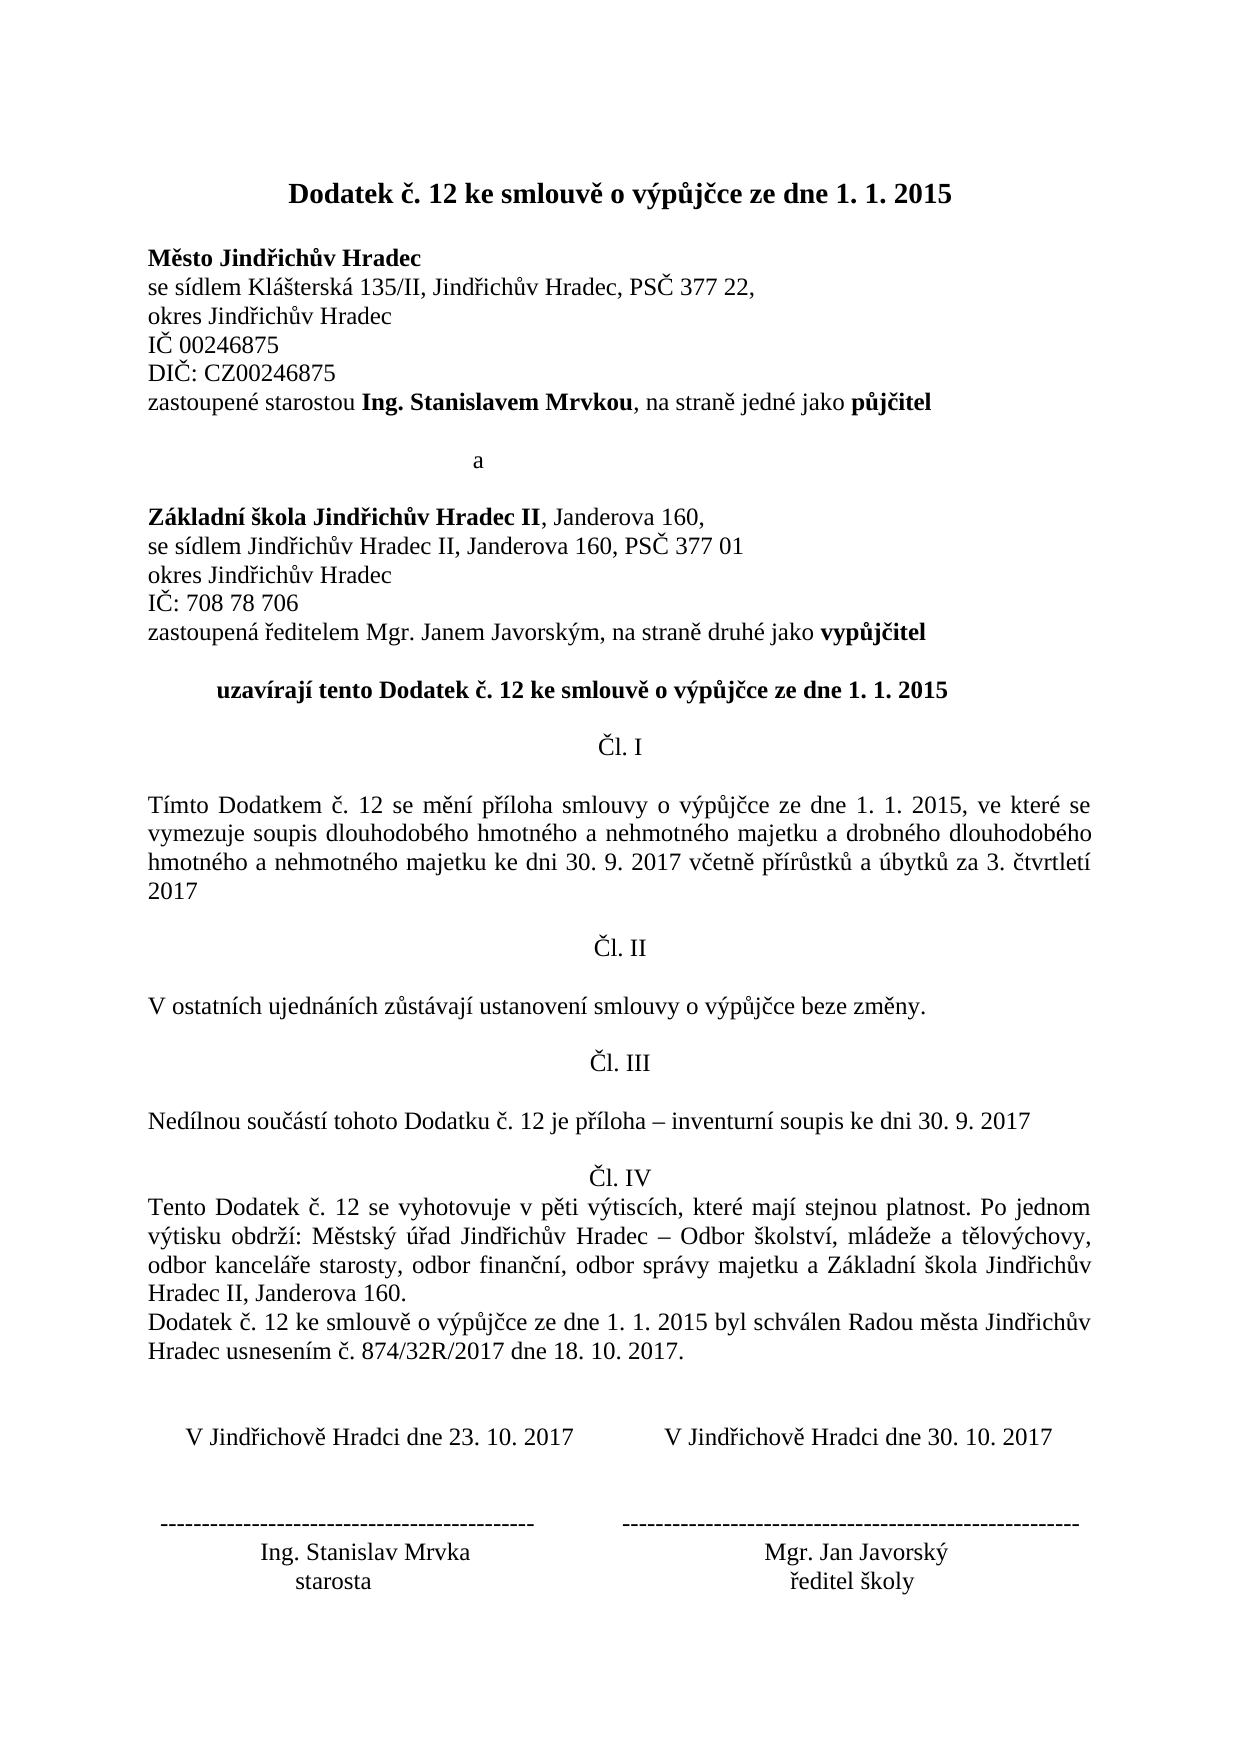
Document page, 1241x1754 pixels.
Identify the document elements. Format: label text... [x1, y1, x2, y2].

text IČ 00246875 [148, 330, 1093, 358]
text Tento Dodatek č. 12 se vyhotovuje v pěti výtiscích, které mají stejnou platnost. Po jednom výtisku obdrží: Městský úřad Jindřichův Hradec – Odbor školství, mládeže a tělovýchovy, odbor kanceláře starosty, odbor finanční, odbor správy majetku a Základní škola Jindřichův Hradec II, Janderova 160. [148, 1192, 1093, 1307]
text DIČ: CZ00246875 [148, 358, 1093, 387]
text --------------------------------------------- ------------------------------------------------------- [148, 1508, 1093, 1537]
text Čl. I [148, 732, 1093, 761]
text Čl. II [148, 933, 1093, 962]
text okres Jindřichův Hradec [148, 560, 1093, 588]
text se sídlem Klášterská 135/II, Jindřichův Hradec, PSČ 377 22, [148, 272, 1093, 301]
text zastoupená ředitelem Mgr. Janem Javorským, na straně druhé jako vypůjčitel [148, 617, 1093, 646]
text uzavírají tento Dodatek č. 12 ke smlouvě o výpůjčce ze dne 1. 1. 2015 [148, 675, 1093, 703]
text Čl. III [148, 1048, 1093, 1077]
text starosta ředitel školy [221, 1566, 1093, 1595]
text zastoupené starostou Ing. Stanislavem Mrvkou, na straně jedné jako půjčitel [148, 387, 1093, 416]
text Ing. Stanislav Mrvka Mgr. Jan Javorský [148, 1537, 1093, 1566]
text Dodatek č. 12 ke smlouvě o výpůjčce ze dne 1. 1. 2015 [148, 176, 1093, 210]
text Nedílnou součástí tohoto Dodatku č. 12 je příloha – inventurní soupis ke dni 30. 9. 2017 [148, 1106, 1093, 1135]
subtitle Město Jindřichův Hradec [148, 243, 1093, 272]
text Tímto Dodatkem č. 12 se mění příloha smlouvy o výpůjčce ze dne 1. 1. 2015, ve které se vymezuje soupis dlouhodobého hmotného a nehmotného majetku a drobného dlouhodobého hmotného a nehmotného majetku ke dni 30. 9. 2017 včetně přírůstků a úbytků za 3. čtvrtletí 2017 [148, 790, 1093, 905]
text V ostatních ujednáních zůstávají ustanovení smlouvy o výpůjčce beze změny. [148, 991, 1093, 1020]
text Základní škola Jindřichův Hradec II, Janderova 160, [148, 502, 1093, 531]
text V Jindřichově Hradci dne 23. 10. 2017 V Jindřichově Hradci dne 30. 10. 2017 [148, 1422, 1093, 1451]
text se sídlem Jindřichův Hradec II, Janderova 160, PSČ 377 01 [148, 531, 1093, 560]
text a [148, 445, 1093, 473]
text Dodatek č. 12 ke smlouvě o výpůjčce ze dne 1. 1. 2015 byl schválen Radou města Jindřichův Hradec usnesením č. 874/32R/2017 dne 18. 10. 2017. [148, 1307, 1093, 1365]
text IČ: 708 78 706 [148, 588, 1093, 617]
text Čl. IV [148, 1163, 1093, 1192]
text okres Jindřichův Hradec [148, 301, 1093, 330]
